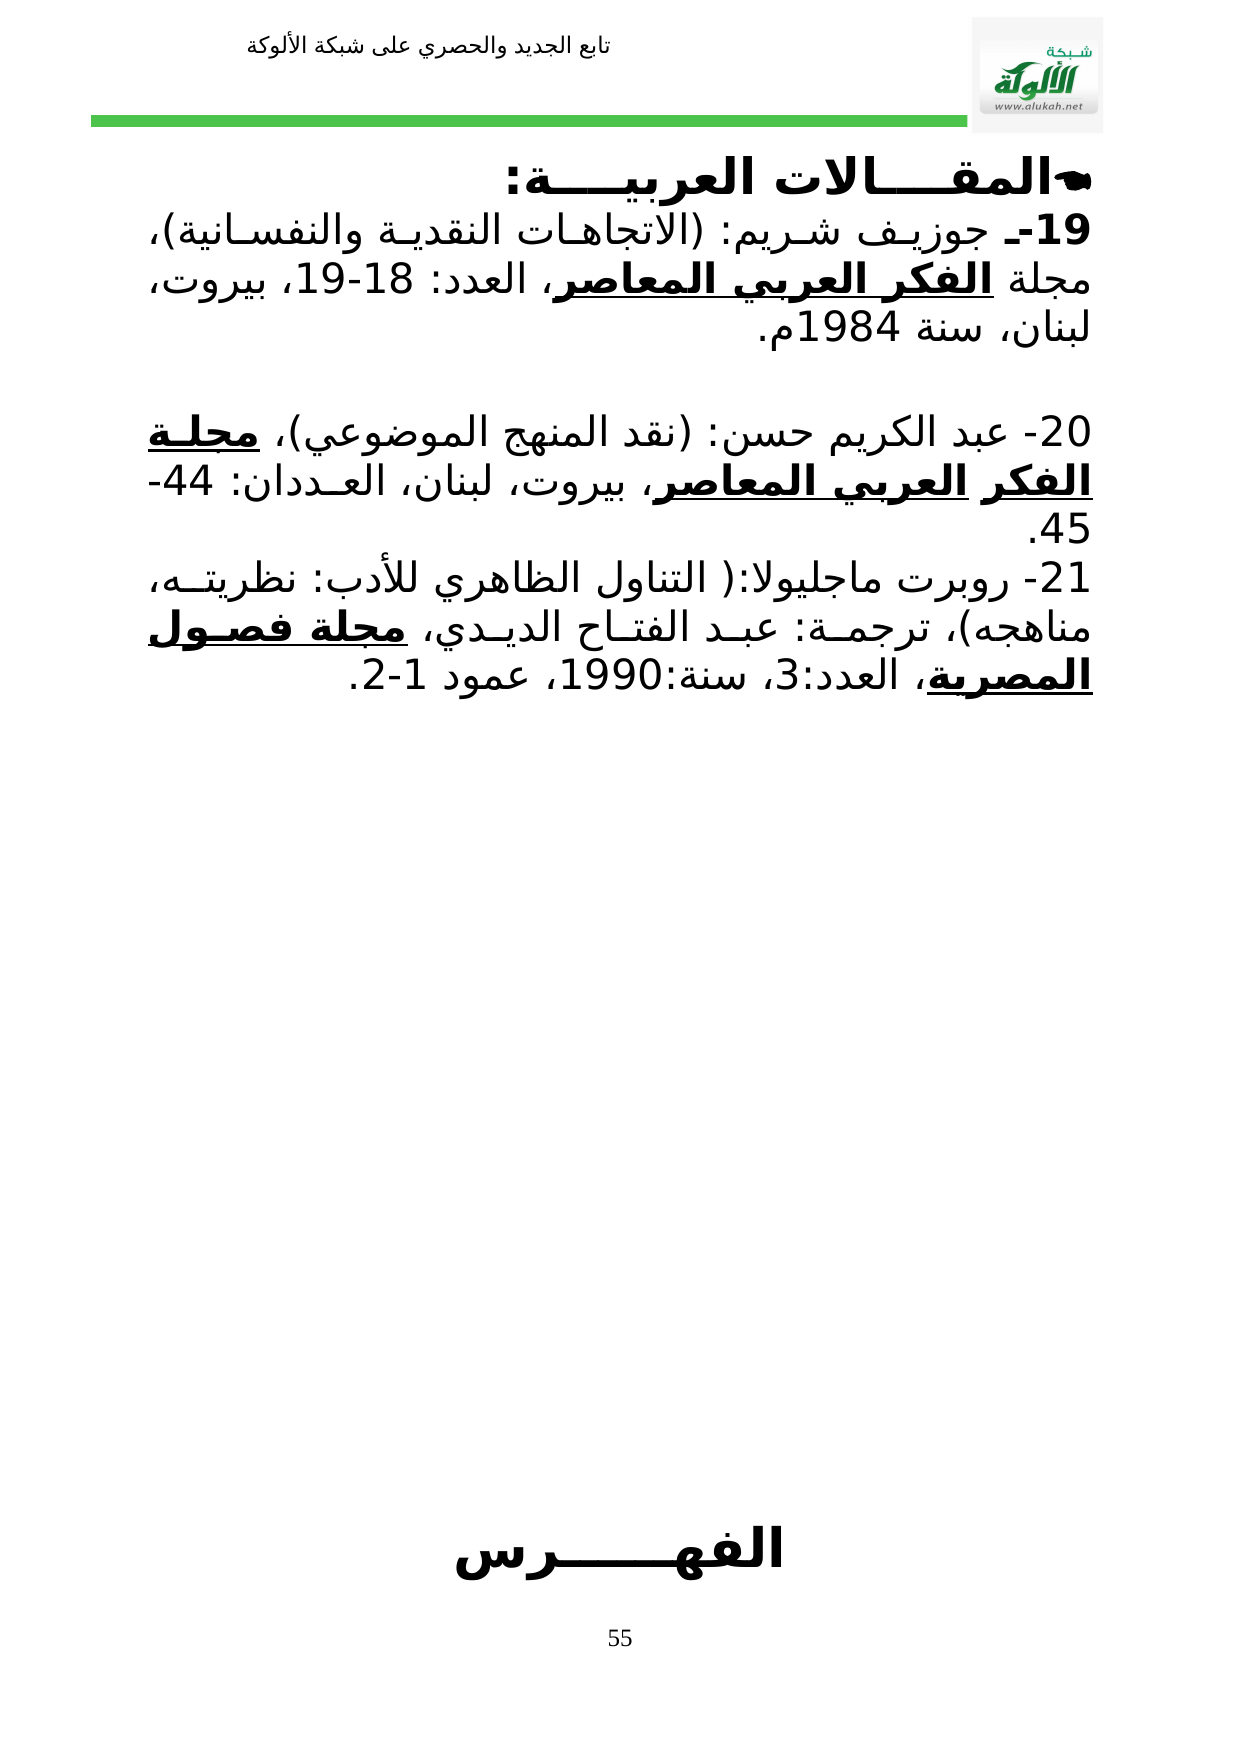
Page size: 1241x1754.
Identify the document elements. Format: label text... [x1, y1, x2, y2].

text 21- روبرت ماجليولا:( التناول الظاهري للأدب: نظريته، مناهجه)، ترجمة: عبد الفتاح الديدي، مجلة فصول المصرية، العدد:3، سنة:1990، عمود 1-2. [148, 554, 1093, 699]
text 19- جوزيف شريم: (الاتجاهات النقدية والنفسانية)، مجلة الفكر العربي المعاصر، العدد: 18-19، بيروت، لبنان، سنة 1984م. [148, 206, 1093, 351]
text 20- عبد الكريم حسن: (نقد المنهج الموضوعي)، مجلة الفكر العربي المعاصر، بيروت، لبنان، العددان: 44-45. [148, 408, 1093, 554]
text المقــــالات العربيــــة: [148, 148, 1093, 206]
text الفهــــــرس [148, 1517, 1093, 1580]
